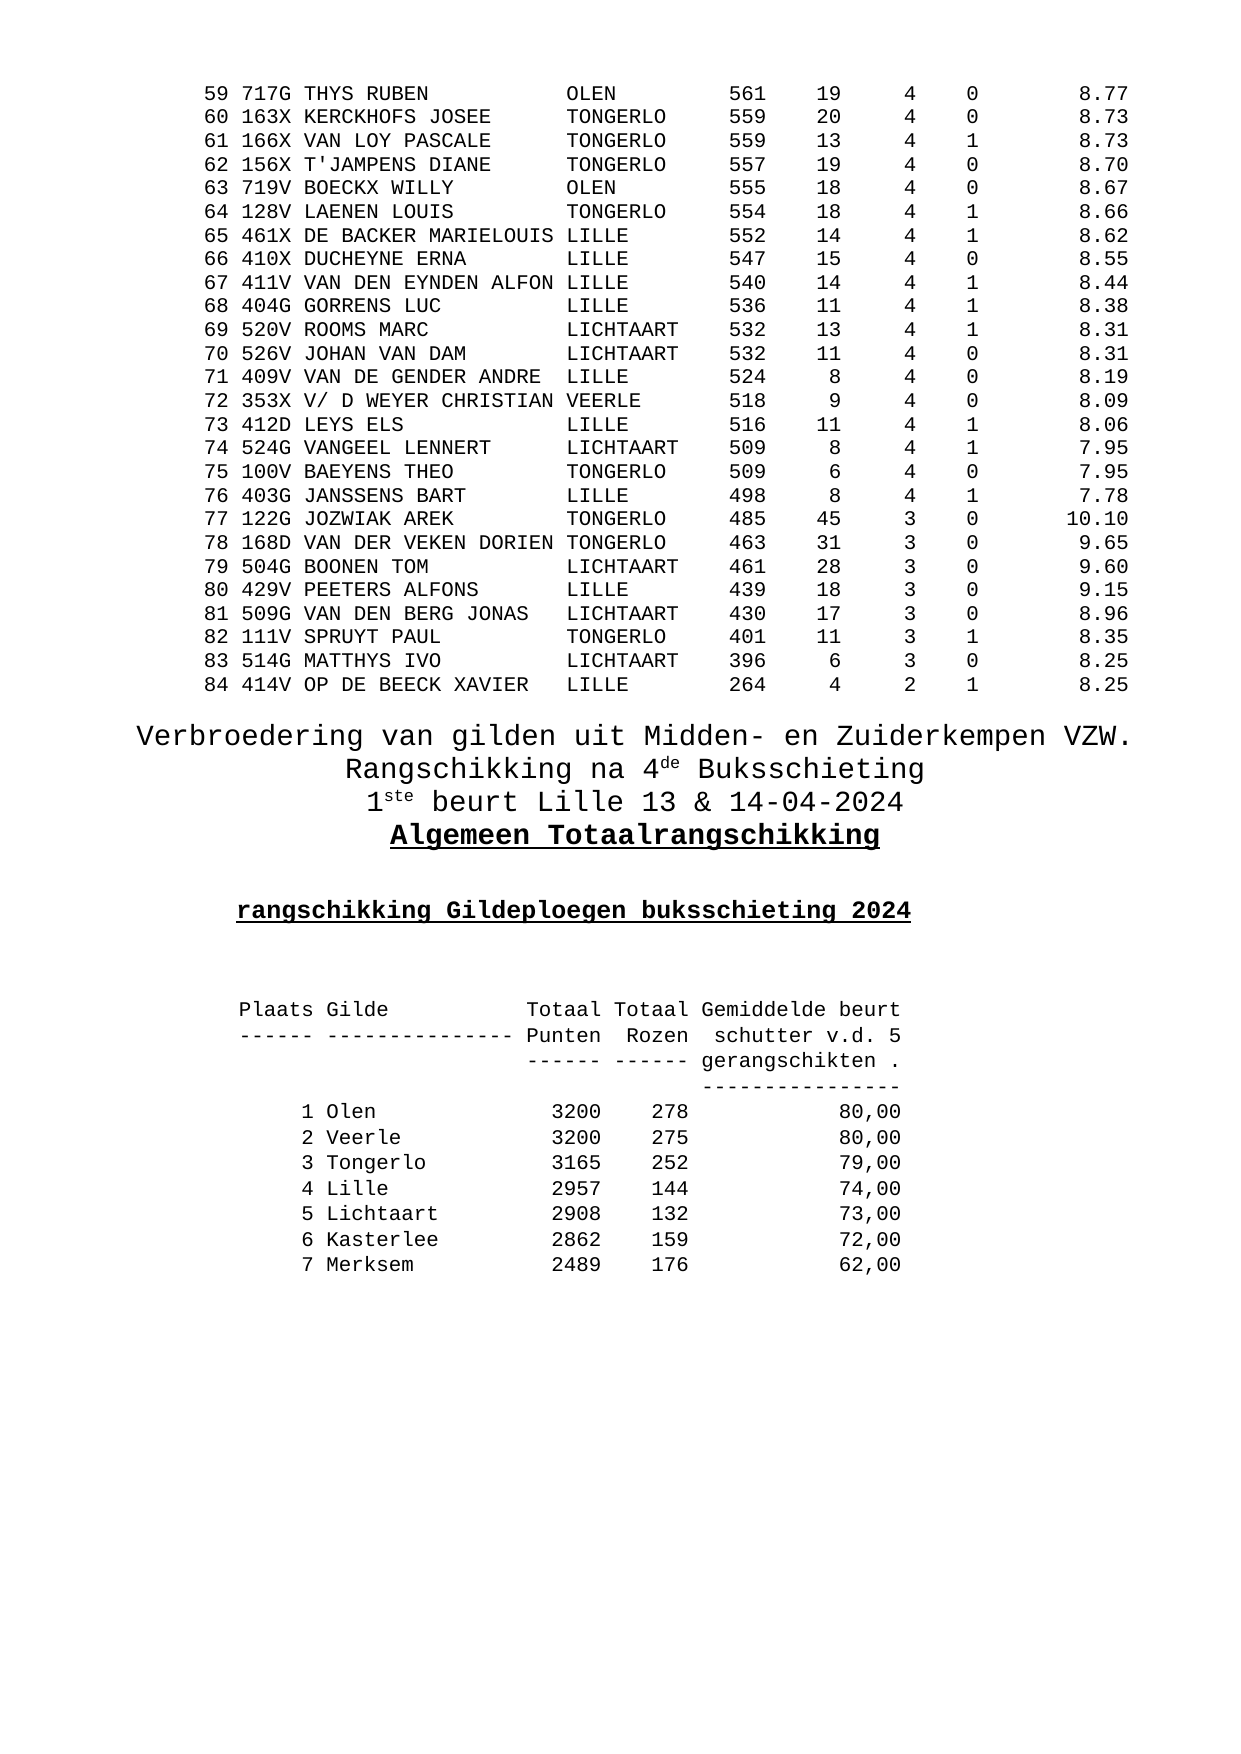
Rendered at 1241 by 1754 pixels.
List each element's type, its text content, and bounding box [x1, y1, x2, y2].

text 59 717G THYS RUBEN OLEN 561 19 4 0 8.77 60 163X KERCKHOFS JOSEE TONGERLO 559 20 4 0 8.73 61 166X VAN LOY PASCALE TONGERLO 559 13 4 1 8.73 62 156X T'JAMPENS DIANE TONGERLO 557 19 4 0 8.70 63 719V BOECKX WILLY OLEN 555 18 4 0 8.67 64 128V LAENEN LOUIS TONGERLO 554 18 4 1 8.66 65 461X DE BACKER MARIELOUIS LILLE 552 14 4 1 8.62 66 410X DUCHEYNE ERNA LILLE 547 15 4 0 8.55 67 411V VAN DEN EYNDEN ALFON LILLE 540 14 4 1 8.44 68 404G GORRENS LUC LILLE 536 11 4 1 8.38 69 520V ROOMS MARC LICHTAART 532 13 4 1 8.31 70 526V JOHAN VAN DAM LICHTAART 532 11 4 0 8.31 71 409V VAN DE GENDER ANDRE LILLE 524 8 4 0 8.19 72 353X V/ D WEYER CHRISTIAN VEERLE 518 9 4 0 8.09 73 412D LEYS ELS LILLE 516 11 4 1 8.06 74 524G VANGEEL LENNERT LICHTAART 509 8 4 1 7.95 75 100V BAEYENS THEO TONGERLO 509 6 4 0 7.95 76 403G JANSSENS BART LILLE 498 8 4 1 7.78 77 122G JOZWIAK AREK TONGERLO 485 45 3 0 10.10 78 168D VAN DER VEKEN DORIEN TONGERLO 463 31 3 0 9.65 79 504G BOONEN TOM LICHTAART 461 28 3 0 9.60 80 429V PEETERS ALFONS LILLE 439 18 3 0 9.15 81 509G VAN DEN BERG JONAS LICHTAART 430 17 3 0 8.96 82 111V SPRUYT PAUL TONGERLO 401 11 3 1 8.35 83 514G MATTHYS IVO LICHTAART 396 6 3 0 8.25 84 414V OP DE BEECK XAVIER LILLE 264 4 2 1 8.25 Verbroedering van gilden uit Midden- en Zuiderkempen VZW. [89, 59, 1181, 754]
text Plaats Gilde Totaal Totaal Gemiddelde beurt ------ --------------- Punten Rozen schutter v.d. 5 ------ ------ gerangschikten . ---------------- 1 Olen 3200 278 80,00 2 Veerle 3200 275 80,00 3 Tongerlo 3165 252 79,00 4 Lille 2957 144 74,00 5 Lichtaart 2908 132 73,00 6 Kasterlee 2862 159 72,00 7 Merksem 2489 176 62,00 [89, 999, 1181, 1308]
text Rangschikking na 4de Buksschieting [89, 754, 1181, 787]
text 1ste beurt Lille 13 & 14-04-2024 [89, 787, 1181, 820]
text rangschikking Gildeploegen buksschieting 2024 [162, 898, 1181, 983]
text Algemeen Totaalrangschikking [89, 820, 1181, 853]
